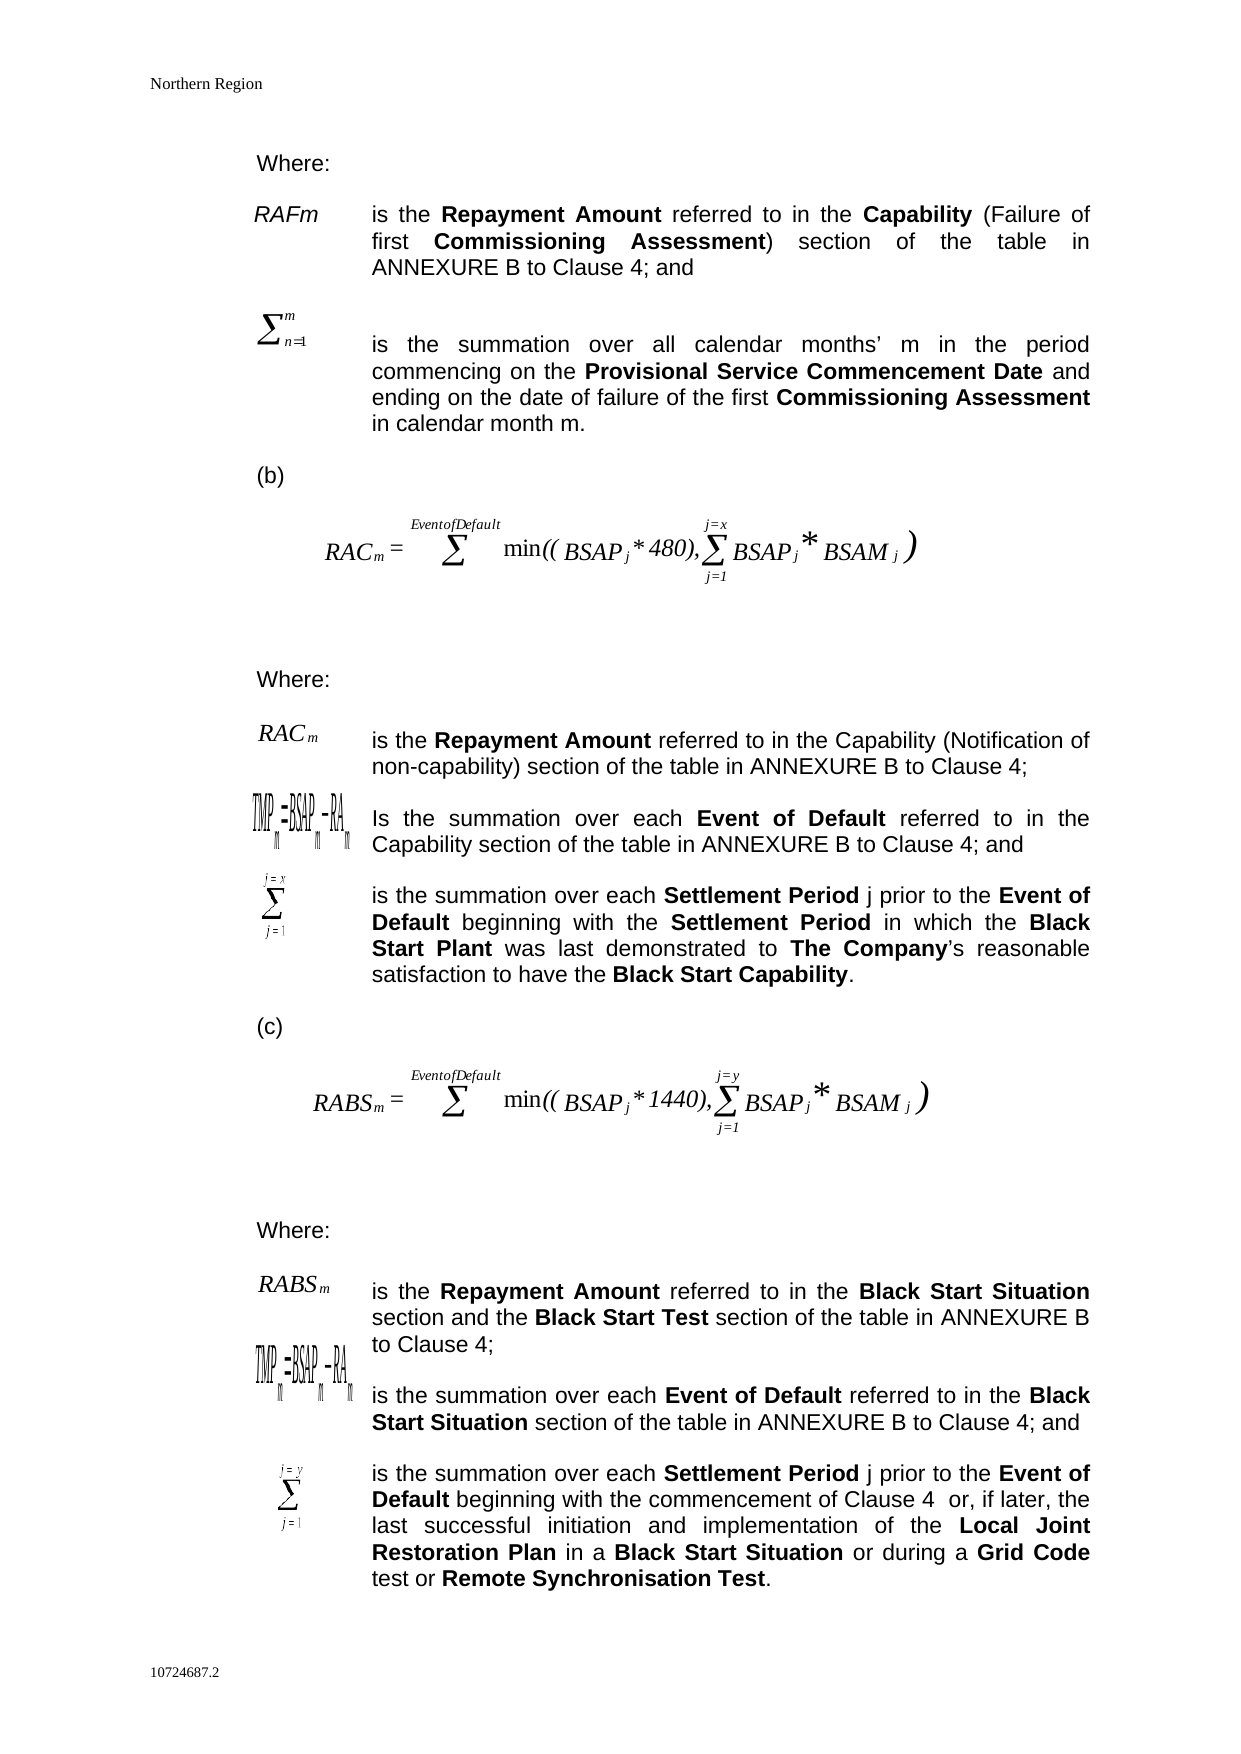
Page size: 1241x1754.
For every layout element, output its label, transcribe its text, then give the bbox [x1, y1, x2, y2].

text RAFm is the Repayment Amount referred to in the Capability (Failure of first Commissioning Assessment) section of the table in Annexure B to Clause 4; and [253, 201, 1090, 280]
text Where: [256, 150, 1090, 176]
text is the summation over each Settlement Period j prior to the Event of Default beginning with the Settlement Period in which the Black Start Plant was last demonstrated to The Company’s reasonable satisfaction to have the Black Start Capability. [372, 882, 1090, 988]
text Where: [256, 666, 1090, 693]
text is the summation over all calendar months’ m in the period commencing on the Provisional Service Commencement Date and ending on the date of failure of the first Commissioning Assessment in calendar month m. [253, 305, 1090, 437]
text Where: [256, 1217, 1090, 1244]
text is the summation over each Settlement Period j prior to the Event of Default beginning with the commencement of Clause 4 or, if later, the last successful initiation and implementation of the Local Joint Restoration Plan in a Black Start Situation or during a Grid Code test or Remote Synchronisation Test. [372, 1460, 1090, 1592]
text is the Repayment Amount referred to in the Black Start Situation section and the Black Start Test section of the table in Annexure B to Clause 4; [253, 1269, 1090, 1357]
text is the Repayment Amount referred to in the Capability (Notification of non-capability) section of the table in Annexure B to Clause 4; [253, 718, 1090, 780]
text Is the summation over each Event of Default referred to in the Capability section of the table in Annexure B to Clause 4; and [372, 805, 1090, 857]
text is the summation over each Event of Default referred to in the Black Start Situation section of the table in Annexure B to Clause 4; and [372, 1382, 1090, 1435]
